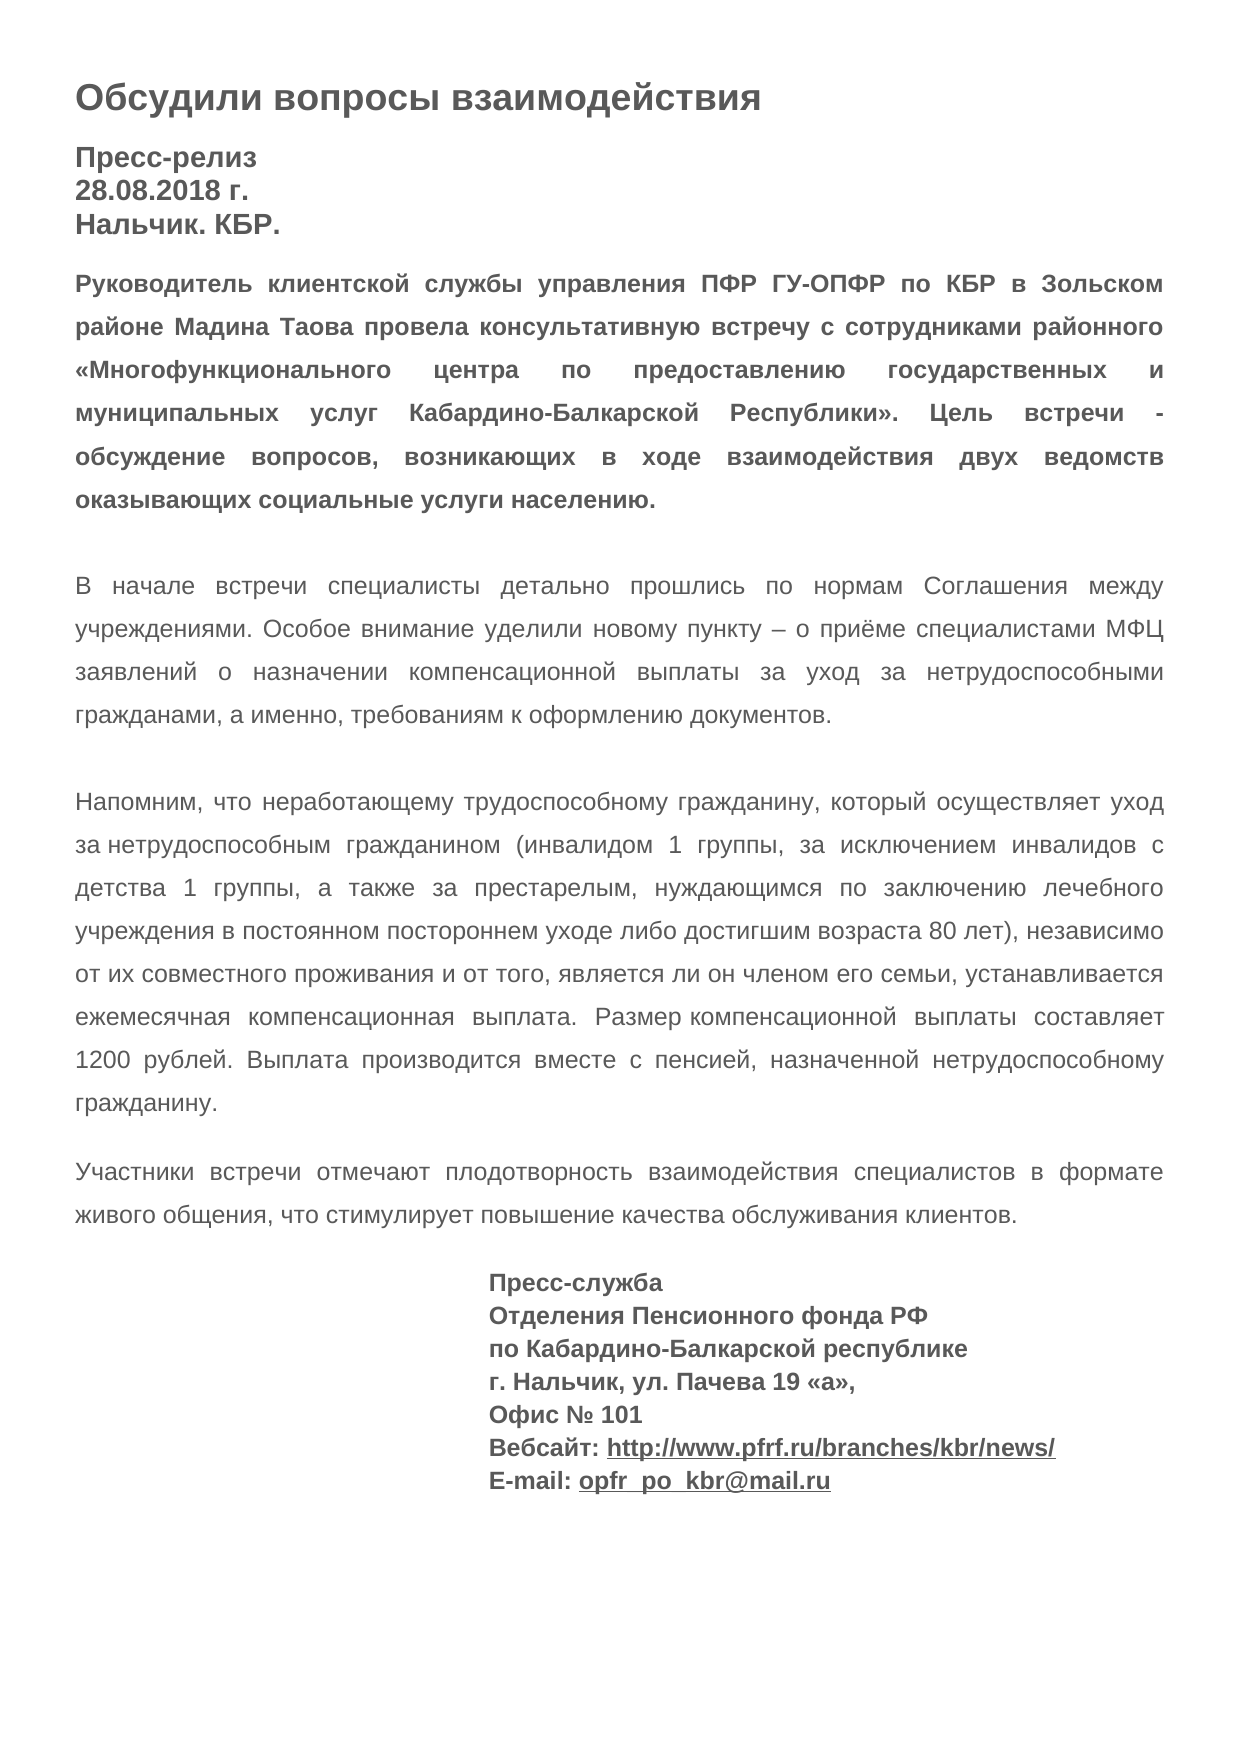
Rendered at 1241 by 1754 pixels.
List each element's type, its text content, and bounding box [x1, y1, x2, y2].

text по Кабардино-Балкарской республике [75, 1334, 1165, 1363]
text Нальчик. КБР. [75, 207, 1165, 240]
text г. Нальчик, ул. Пачева 19 «а», [75, 1367, 1165, 1396]
text Офис № 101 [75, 1400, 1165, 1429]
text В начале встречи специалисты детально прошлись по нормам Соглашения между учреждениями. Особое внимание уделили новому пункту – о приёме специалистами МФЦ заявлений о назначении компенсационной выплаты за уход за нетрудоспособными гражданами, а именно, требованиям к оформлению документов. [75, 571, 1165, 729]
text Отделения Пенсионного фонда РФ [75, 1301, 1165, 1329]
text 28.08.2018 г. [75, 173, 1165, 207]
text Пресс-релиз [75, 140, 1165, 173]
text Напомним, что неработающему трудоспособному гражданину, который осуществляет уход за нетрудоспособным гражданином (инвалидом 1 группы, за исключением инвалидов с детства 1 группы, а также за престарелым, нуждающимся по заключению лечебного учреждения в постоянном постороннем уходе либо достигшим возраста 80 лет), независимо от их совместного проживания и от того, является ли он членом его семьи, устанавливается ежемесячная компенсационная выплата. Размер компенсационной выплаты составляет 1200 рублей. Выплата производится вместе с пенсией, назначенной нетрудоспособному гражданину. [75, 787, 1165, 1117]
text Пресс-служба [75, 1268, 1165, 1297]
text Вебсайт: http://www.pfrf.ru/branches/kbr/news/ [75, 1433, 1165, 1462]
text Участники встречи отмечают плодотворность взаимодействия специалистов в формате живого общения, что стимулирует повышение качества обслуживания клиентов. [75, 1157, 1165, 1228]
text Руководитель клиентской службы управления ПФР ГУ-ОПФР по КБР в Зольском районе Мадина Таова провела консультативную встречу с сотрудниками районного «Многофункционального центра по предоставлению государственных и муниципальных услуг Кабардино-Балкарской Республики». Цель встречи - обсуждение вопросов, возникающих в ходе взаимодействия двух ведомств оказывающих социальные услуги населению. [75, 269, 1165, 513]
text Обсудили вопросы взаимодействия [75, 75, 1165, 118]
text E-mail: opfr_po_kbr@mail.ru [75, 1466, 1165, 1495]
